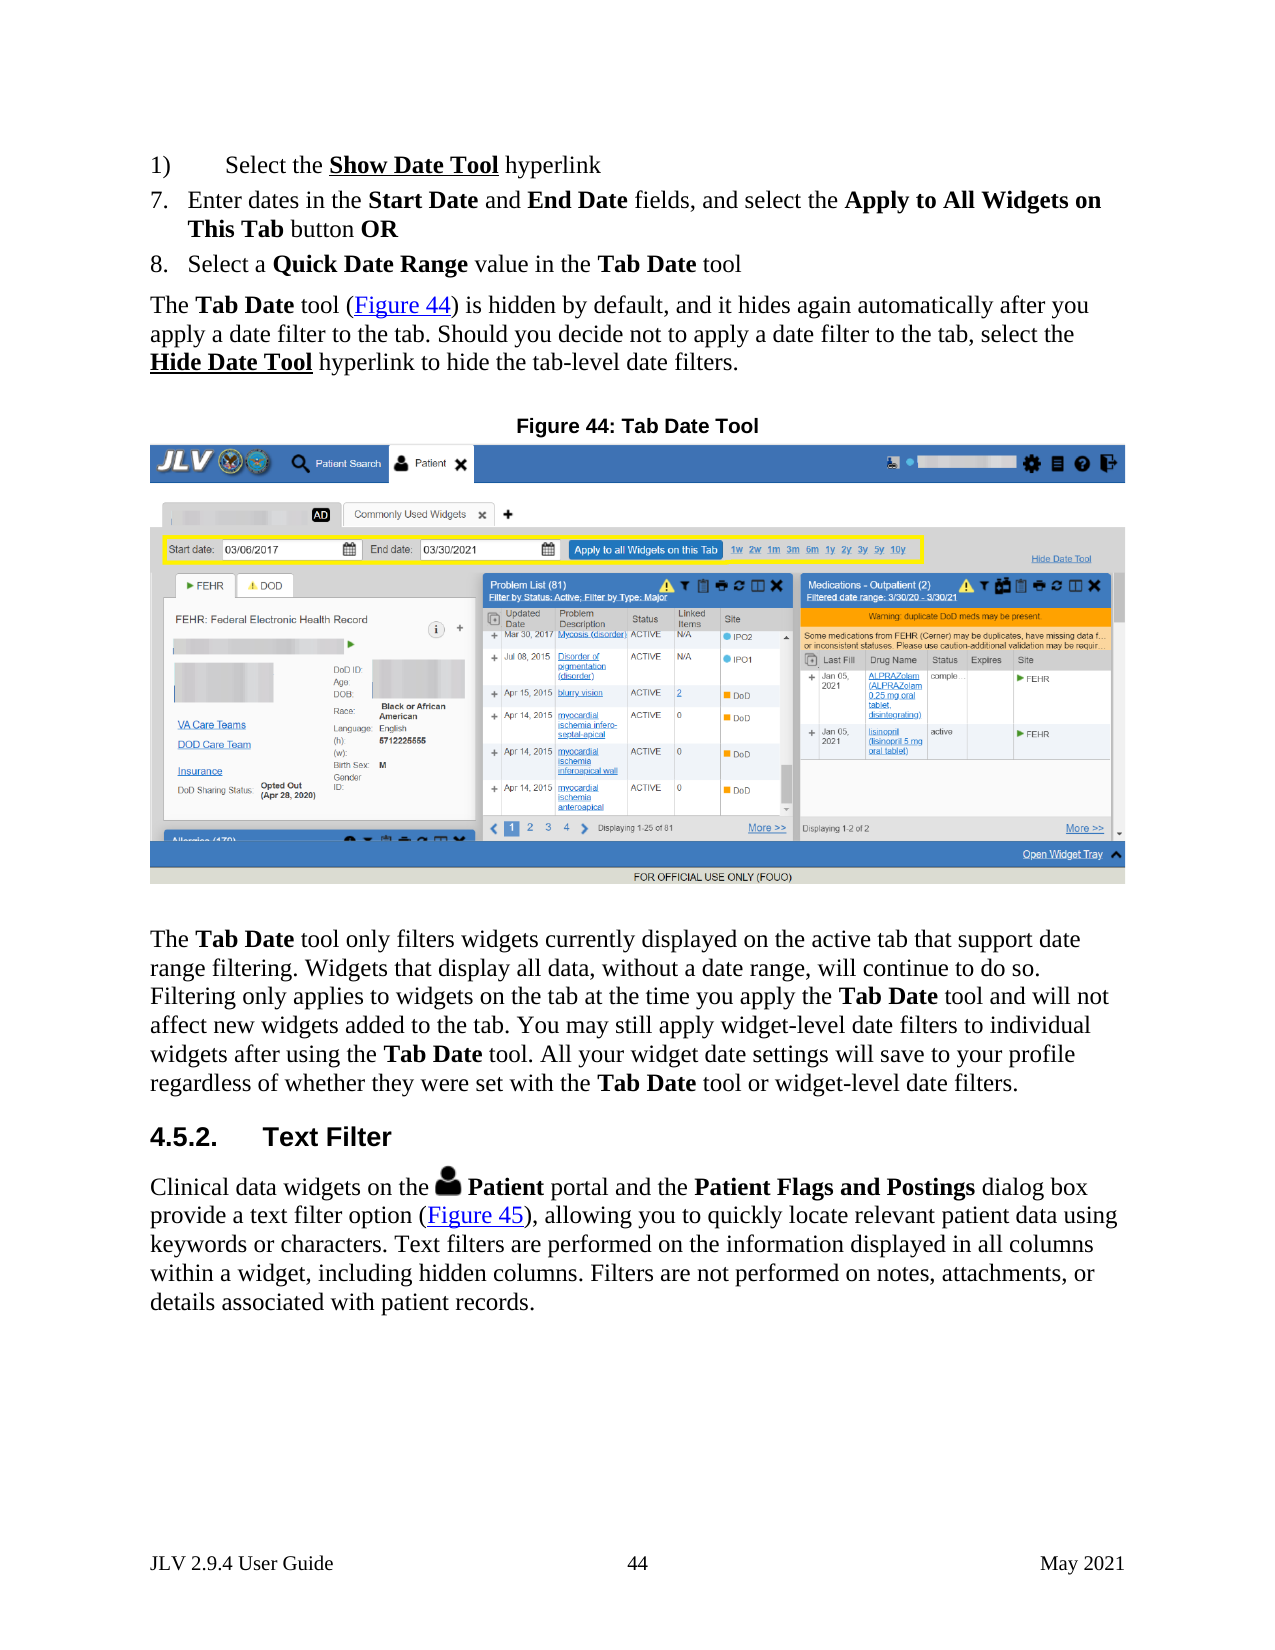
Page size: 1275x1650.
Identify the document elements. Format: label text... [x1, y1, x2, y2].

picture [150, 443, 1125, 884]
list Select the Show Date Tool hyperlink [150, 150, 1125, 179]
text Clinical data widgets on the Patient portal and the Patient Flags and Postings dialog box provide a text filter option (Figure 45), allowing you to quickly locate relevant patient data using keywords or characters. Text filters are performed on the information displayed in all columns within a widget, including hidden columns. Filters are not performed on notes, attachments, or details associated with patient records. [150, 1165, 1125, 1316]
text The Tab Date tool only filters widgets currently displayed on the active tab that support date range filtering. Widgets that display all data, without a date range, will continue to do so. Filtering only applies to widgets on the tab at the time you apply the Tab Date tool and will not affect new widgets added to the tab. You may still apply widget-level date filters to individual widgets after using the Tab Date tool. All your widget date settings will save to your profile regardless of whether they were set with the Tab Date tool or widget-level date filters. [150, 924, 1125, 1096]
text The Tab Date tool (Figure 44) is hidden by default, and it hides again automatically after you apply a date filter to the tab. Should you decide not to apply a date filter to the tab, select the Hide Date Tool hyperlink to hide the tab-level date filters. [150, 290, 1125, 376]
list Enter dates in the Start Date and End Date fields, and select the Apply to All Widgets on This Tab button OR [150, 185, 1125, 242]
subtitle Text Filter [150, 1121, 1125, 1153]
list Select a Quick Date Range value in the Tab Date tool [150, 249, 1125, 277]
picture [435, 1165, 462, 1196]
text Figure 44: Tab Date Tool [150, 414, 1125, 438]
